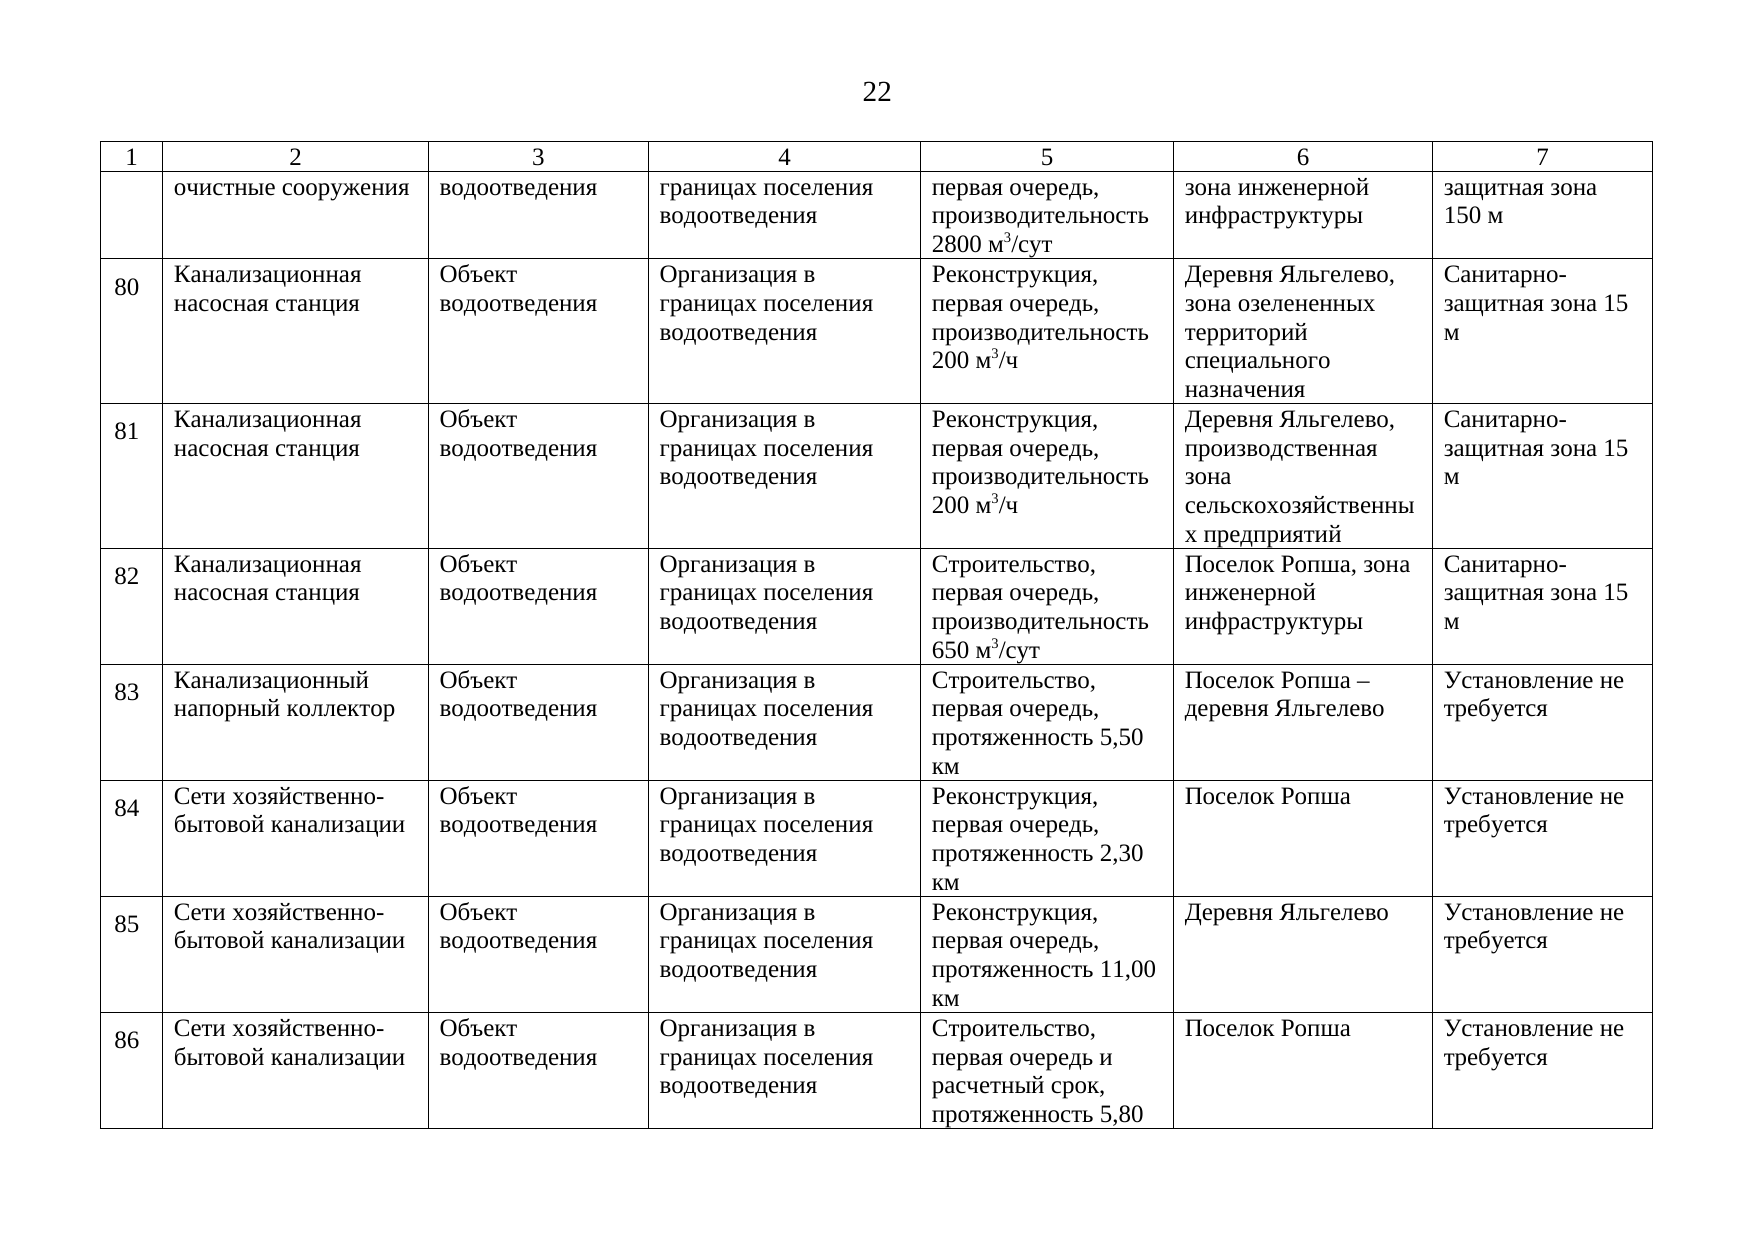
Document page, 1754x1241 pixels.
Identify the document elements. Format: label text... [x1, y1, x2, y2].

table_cell Установление не требуется [1433, 781, 1652, 896]
table_cell Объект водоотведения [429, 404, 648, 548]
table_cell Деревня Яльгелево [1174, 897, 1432, 1012]
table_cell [921, 172, 1173, 258]
table_cell Сети хозяйственно-бытовой канализации [163, 897, 428, 1012]
table_cell Поселок Ропша [1174, 781, 1432, 896]
table_cell Установление не требуется [1433, 1013, 1652, 1128]
table_header 5 [921, 142, 1173, 171]
table_cell Организация в границах поселения водоотведения [649, 665, 920, 780]
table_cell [649, 1013, 920, 1128]
table_cell Организация в границах поселения водоотведения [649, 259, 920, 403]
table_cell Сети хозяйственно-бытовой канализации [163, 1013, 428, 1128]
table_header 4 [649, 142, 920, 171]
table_cell Поселок Ропша – деревня Яльгелево [1174, 665, 1432, 780]
table_cell Объект водоотведения [429, 259, 648, 403]
table_cell [101, 404, 162, 548]
table_cell [101, 897, 162, 1012]
table_cell Санитарно-защитная зона 15 м [1433, 259, 1652, 403]
table_cell Организация в границах поселения водоотведения [649, 404, 920, 548]
table_header 6 [1174, 142, 1432, 171]
table_cell Санитарно-защитная зона 15 м [1433, 549, 1652, 664]
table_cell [649, 172, 920, 258]
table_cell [921, 1013, 1173, 1128]
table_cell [1174, 172, 1432, 258]
table_cell [101, 259, 162, 403]
table_header 3 [429, 142, 648, 171]
table_cell Канализационная насосная станция [163, 549, 428, 664]
table_cell Организация в границах поселения водоотведения [649, 897, 920, 1012]
table_cell [101, 665, 162, 780]
table_cell Строительство, первая очередь, протяженность 5,50 км [921, 665, 1173, 780]
table_cell Объект водоотведения [429, 549, 648, 664]
table_cell Канализационные очистные сооружения [163, 172, 428, 258]
table_cell Реконструкция, первая очередь, протяженность 11,00 км [921, 897, 1173, 1012]
table_cell Объект водоотведения [429, 172, 648, 258]
table_cell Организация в границах поселения водоотведения [649, 549, 920, 664]
table_cell Сети хозяйственно-бытовой канализации [163, 781, 428, 896]
table_cell Объект водоотведения [429, 781, 648, 896]
table_cell Реконструкция, первая очередь, производительность 200 м3/ч [921, 259, 1173, 403]
table_cell Объект водоотведения [429, 1013, 648, 1128]
table_cell Объект водоотведения [429, 665, 648, 780]
table_cell Канализационная насосная станция [163, 404, 428, 548]
table_cell Реконструкция, первая очередь, производительность 200 м3/ч [921, 404, 1173, 548]
table_cell Деревня Яльгелево, производственная зона сельскохозяйственных предприятий [1174, 404, 1432, 548]
table_cell Поселок Ропша, зона инженерной инфраструктуры [1174, 549, 1432, 664]
table_cell Установление не требуется [1433, 897, 1652, 1012]
table_cell Поселок Ропша [1174, 1013, 1432, 1128]
table_cell [101, 172, 162, 258]
table_cell Санитарно-защитная зона 150 м [1433, 172, 1652, 258]
table_cell Канализационная насосная станция [163, 259, 428, 403]
table_cell Деревня Яльгелево, зона озелененных территорий специального назначения [1174, 259, 1432, 403]
table_cell Установление не требуется [1433, 665, 1652, 780]
table_cell [101, 549, 162, 664]
table_cell [101, 781, 162, 896]
table_header 2 [163, 142, 428, 171]
table_header 1 [101, 142, 162, 171]
table_cell Реконструкция, первая очередь, протяженность 2,30 км [921, 781, 1173, 896]
table_cell Организация в границах поселения водоотведения [649, 781, 920, 896]
table_header 7 [1433, 142, 1652, 171]
table_cell Строительство, первая очередь, производительность 650 м3/сут [921, 549, 1173, 664]
table_cell Объект водоотведения [429, 897, 648, 1012]
table_cell [101, 1013, 162, 1128]
table_cell Санитарно-защитная зона 15 м [1433, 404, 1652, 548]
table_cell Канализационный напорный коллектор [163, 665, 428, 780]
